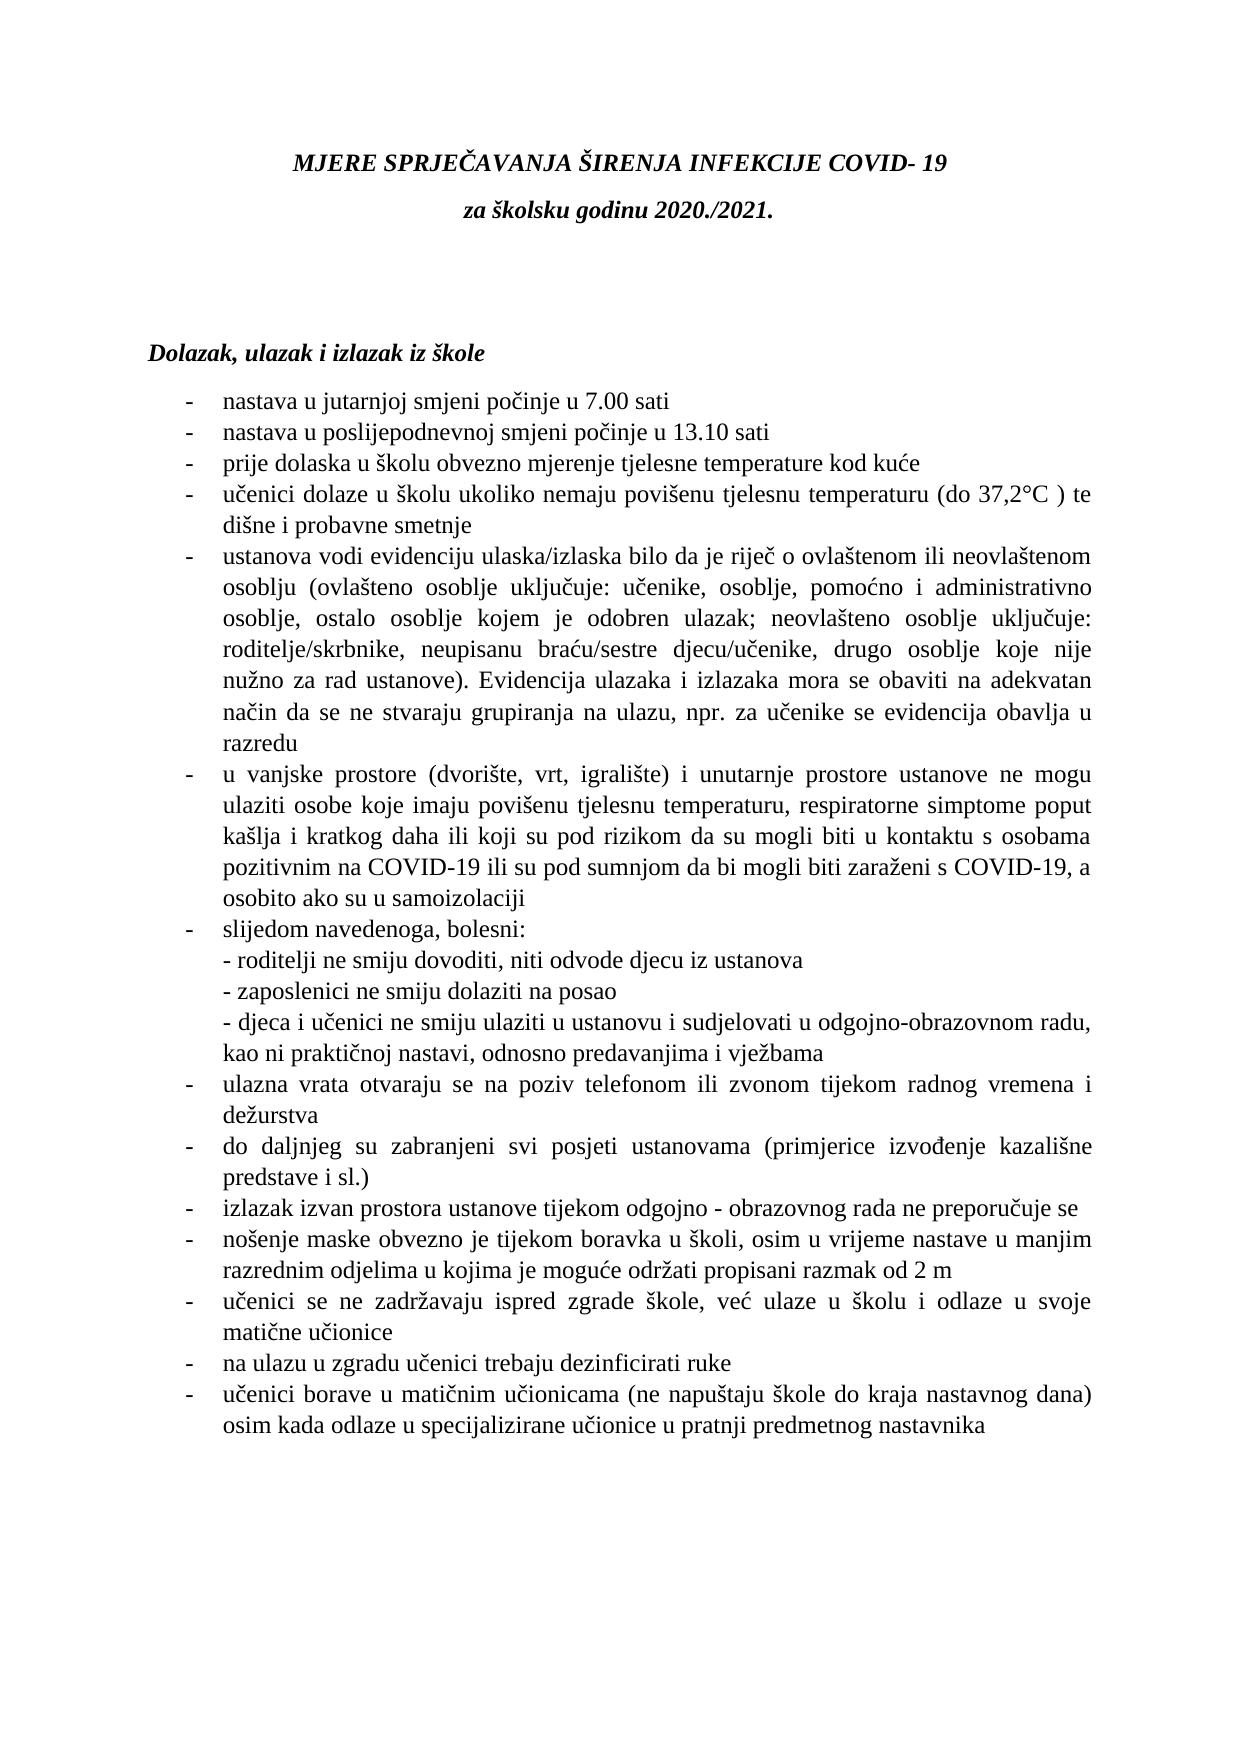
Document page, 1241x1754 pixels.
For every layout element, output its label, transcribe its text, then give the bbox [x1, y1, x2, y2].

text MJERE SPRJEČAVANJA ŠIRENJA INFEKCIJE COVID- 19 [148, 148, 1093, 176]
list učenici dolaze u školu ukoliko nemaju povišenu tjelesnu temperaturu (do 37,2°C ) te dišne i probavne smetnje [185, 479, 1093, 539]
list učenici se ne zadržavaju ispred zgrade škole, već ulaze u školu i odlaze u svoje matične učionice [185, 1286, 1093, 1346]
list nastava u poslijepodnevnoj smjeni počinje u 13.10 sati [185, 417, 1093, 446]
list - djeca i učenici ne smiju ulaziti u ustanovu i sudjelovati u odgojno-obrazovnom radu, kao ni praktičnoj nastavi, odnosno predavanjima i vježbama [223, 1007, 1093, 1067]
list - roditelji ne smiju dovoditi, niti odvode djecu iz ustanova [223, 945, 1093, 974]
text Dolazak, ulazak i izlazak iz škole [148, 338, 1093, 367]
text za školsku godinu 2020./2021. [148, 195, 1093, 224]
list izlazak izvan prostora ustanove tijekom odgojno - obrazovnog rada ne preporučuje se [185, 1193, 1093, 1222]
list ustanova vodi evidenciju ulaska/izlaska bilo da je riječ o ovlaštenom ili neovlaštenom osoblju (ovlašteno osoblje uključuje: učenike, osoblje, pomoćno i administrativno osoblje, ostalo osoblje kojem je odobren ulazak; neovlašteno osoblje uključuje: roditelje/skrbnike, neupisanu braću/sestre djecu/učenike, drugo osoblje koje nije nužno za rad ustanove). Evidencija ulazaka i izlazaka mora se obaviti na adekvatan način da se ne stvaraju grupiranja na ulazu, npr. za učenike se evidencija obavlja u razredu [185, 541, 1093, 756]
list ulazna vrata otvaraju se na poziv telefonom ili zvonom tijekom radnog vremena i dežurstva [185, 1069, 1093, 1129]
list učenici borave u matičnim učionicama (ne napuštaju škole do kraja nastavnog dana) osim kada odlaze u specijalizirane učionice u pratnji predmetnog nastavnika [185, 1379, 1093, 1439]
list slijedom navedenoga, bolesni: [185, 914, 1093, 943]
list na ulazu u zgradu učenici trebaju dezinficirati ruke [185, 1348, 1093, 1377]
list - zaposlenici ne smiju dolaziti na posao [223, 976, 1093, 1005]
list do daljnjeg su zabranjeni svi posjeti ustanovama (primjerice izvođenje kazališne predstave i sl.) [185, 1131, 1093, 1191]
list nošenje maske obvezno je tijekom boravka u školi, osim u vrijeme nastave u manjim razrednim odjelima u kojima je moguće održati propisani razmak od 2 m [185, 1224, 1093, 1284]
list u vanjske prostore (dvorište, vrt, igralište) i unutarnje prostore ustanove ne mogu ulaziti osobe koje imaju povišenu tjelesnu temperaturu, respiratorne simptome poput kašlja i kratkog daha ili koji su pod rizikom da su mogli biti u kontaktu s osobama pozitivnim na COVID-19 ili su pod sumnjom da bi mogli biti zaraženi s COVID-19, a osobito ako su u samoizolaciji [185, 759, 1093, 912]
list prije dolaska u školu obvezno mjerenje tjelesne temperature kod kuće [185, 448, 1093, 477]
list nastava u jutarnjoj smjeni počinje u 7.00 sati [185, 386, 1093, 415]
